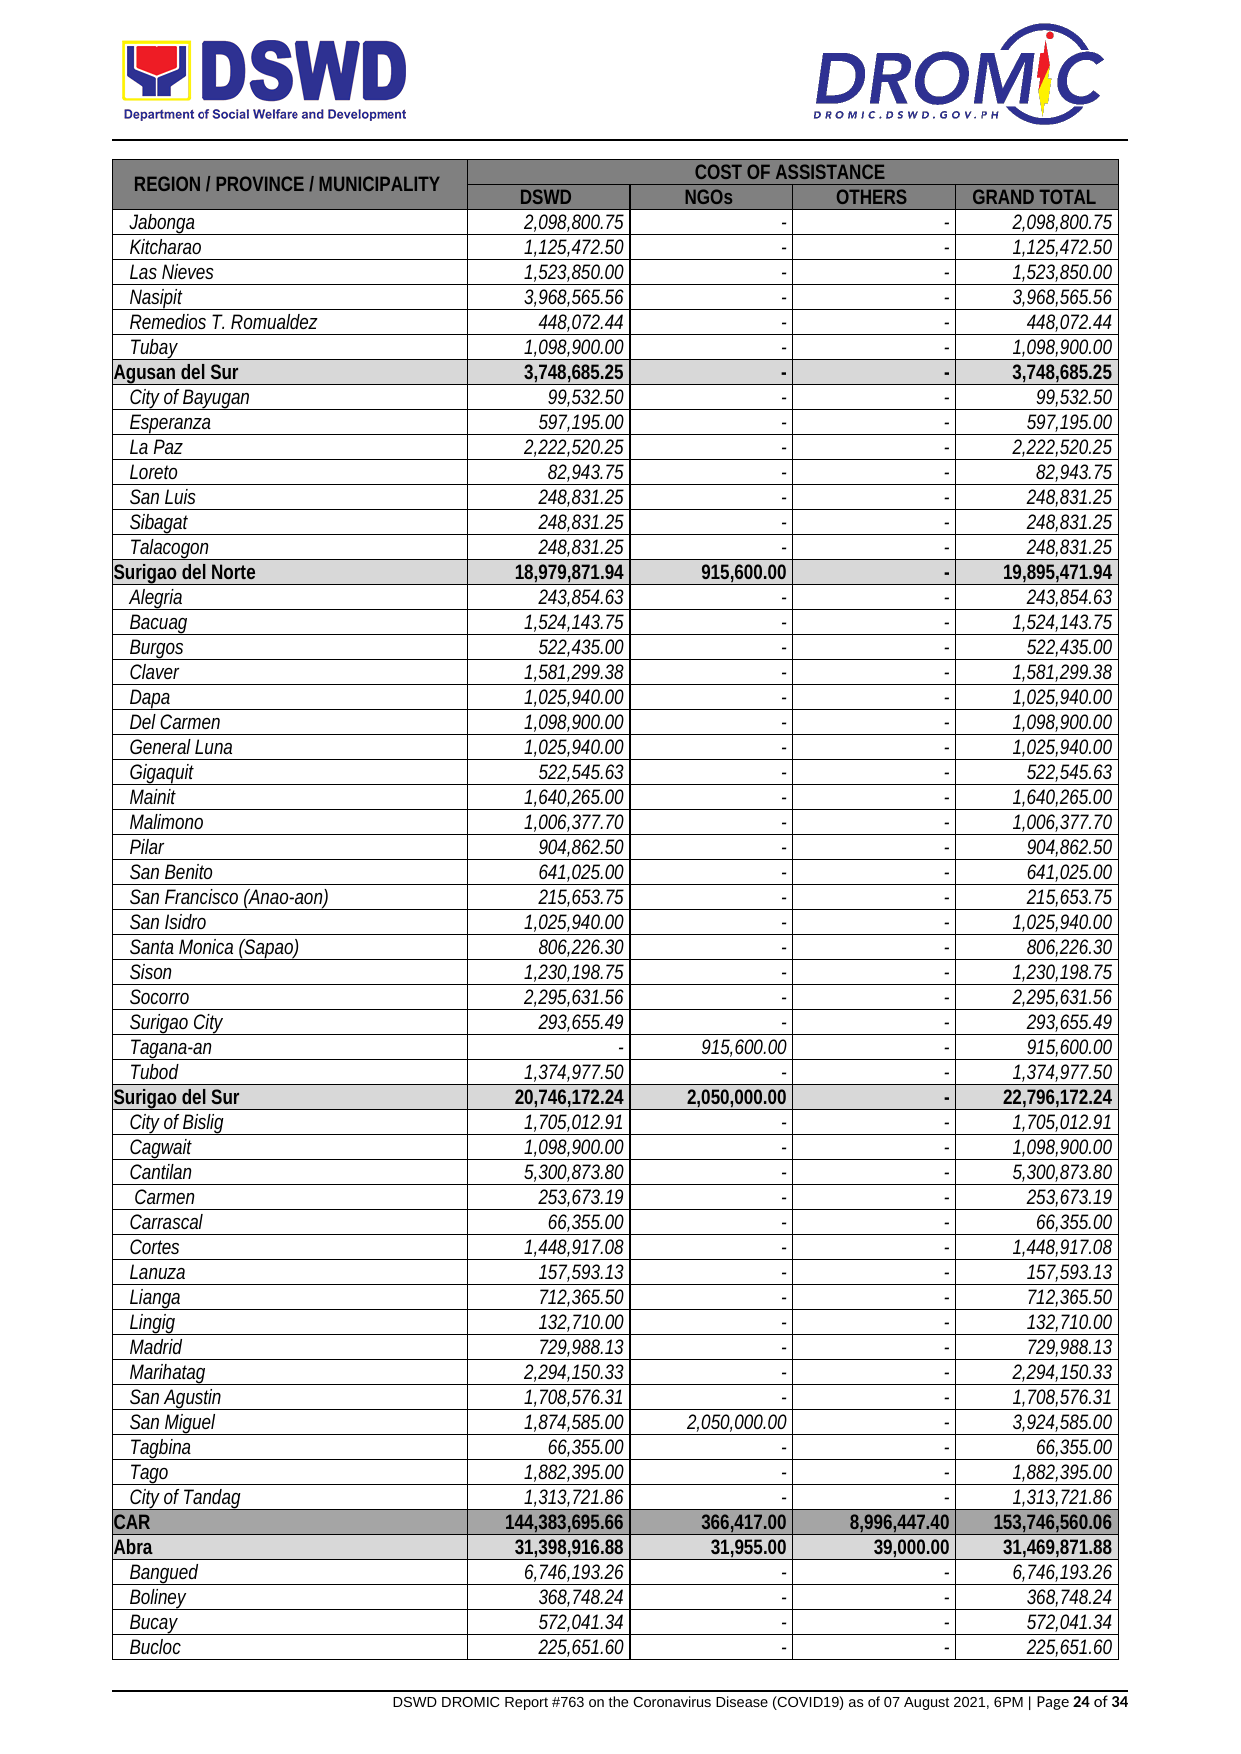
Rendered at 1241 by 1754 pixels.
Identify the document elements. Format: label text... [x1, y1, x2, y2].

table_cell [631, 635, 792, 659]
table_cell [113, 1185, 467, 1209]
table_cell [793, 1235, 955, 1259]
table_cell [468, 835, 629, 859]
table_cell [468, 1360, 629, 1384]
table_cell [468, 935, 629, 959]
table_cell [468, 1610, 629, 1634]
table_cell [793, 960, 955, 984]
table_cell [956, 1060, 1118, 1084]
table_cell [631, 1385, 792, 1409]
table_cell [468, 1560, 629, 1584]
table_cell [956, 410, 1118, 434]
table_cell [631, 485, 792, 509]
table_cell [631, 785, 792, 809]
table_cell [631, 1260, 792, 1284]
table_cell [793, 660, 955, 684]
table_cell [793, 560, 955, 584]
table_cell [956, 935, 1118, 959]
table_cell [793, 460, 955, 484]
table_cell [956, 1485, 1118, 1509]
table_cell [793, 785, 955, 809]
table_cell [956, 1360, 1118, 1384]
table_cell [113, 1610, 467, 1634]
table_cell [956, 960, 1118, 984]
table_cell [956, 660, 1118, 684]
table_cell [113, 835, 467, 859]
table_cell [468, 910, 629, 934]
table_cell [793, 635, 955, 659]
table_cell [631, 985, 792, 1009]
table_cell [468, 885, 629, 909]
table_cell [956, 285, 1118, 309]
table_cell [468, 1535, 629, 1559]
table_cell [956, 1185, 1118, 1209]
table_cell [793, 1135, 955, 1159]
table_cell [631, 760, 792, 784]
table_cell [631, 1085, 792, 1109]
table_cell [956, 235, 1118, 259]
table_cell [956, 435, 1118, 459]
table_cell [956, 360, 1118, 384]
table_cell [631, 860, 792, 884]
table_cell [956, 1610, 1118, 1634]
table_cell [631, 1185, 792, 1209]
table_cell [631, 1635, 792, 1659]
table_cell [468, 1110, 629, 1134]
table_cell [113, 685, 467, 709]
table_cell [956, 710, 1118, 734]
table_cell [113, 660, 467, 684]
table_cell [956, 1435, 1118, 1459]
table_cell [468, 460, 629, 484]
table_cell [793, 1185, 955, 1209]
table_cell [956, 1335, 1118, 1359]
table_header REGION / PROVINCE / MUNICIPALITY [113, 160, 467, 209]
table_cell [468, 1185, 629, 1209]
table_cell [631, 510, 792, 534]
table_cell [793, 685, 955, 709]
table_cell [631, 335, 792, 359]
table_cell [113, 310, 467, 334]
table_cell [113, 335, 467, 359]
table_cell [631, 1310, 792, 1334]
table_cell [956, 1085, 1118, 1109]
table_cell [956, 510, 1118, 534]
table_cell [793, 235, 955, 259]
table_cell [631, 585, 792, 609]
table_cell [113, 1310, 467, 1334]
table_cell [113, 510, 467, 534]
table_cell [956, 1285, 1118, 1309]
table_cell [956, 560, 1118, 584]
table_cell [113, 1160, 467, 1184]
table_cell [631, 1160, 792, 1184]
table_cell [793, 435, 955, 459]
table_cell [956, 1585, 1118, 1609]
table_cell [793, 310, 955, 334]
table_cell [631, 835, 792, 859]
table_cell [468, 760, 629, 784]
picture [112, 37, 416, 125]
table_cell DSWD [468, 185, 629, 209]
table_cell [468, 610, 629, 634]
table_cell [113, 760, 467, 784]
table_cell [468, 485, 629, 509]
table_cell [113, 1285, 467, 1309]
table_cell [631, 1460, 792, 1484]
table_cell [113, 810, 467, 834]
table_cell GRAND TOTAL [956, 185, 1118, 209]
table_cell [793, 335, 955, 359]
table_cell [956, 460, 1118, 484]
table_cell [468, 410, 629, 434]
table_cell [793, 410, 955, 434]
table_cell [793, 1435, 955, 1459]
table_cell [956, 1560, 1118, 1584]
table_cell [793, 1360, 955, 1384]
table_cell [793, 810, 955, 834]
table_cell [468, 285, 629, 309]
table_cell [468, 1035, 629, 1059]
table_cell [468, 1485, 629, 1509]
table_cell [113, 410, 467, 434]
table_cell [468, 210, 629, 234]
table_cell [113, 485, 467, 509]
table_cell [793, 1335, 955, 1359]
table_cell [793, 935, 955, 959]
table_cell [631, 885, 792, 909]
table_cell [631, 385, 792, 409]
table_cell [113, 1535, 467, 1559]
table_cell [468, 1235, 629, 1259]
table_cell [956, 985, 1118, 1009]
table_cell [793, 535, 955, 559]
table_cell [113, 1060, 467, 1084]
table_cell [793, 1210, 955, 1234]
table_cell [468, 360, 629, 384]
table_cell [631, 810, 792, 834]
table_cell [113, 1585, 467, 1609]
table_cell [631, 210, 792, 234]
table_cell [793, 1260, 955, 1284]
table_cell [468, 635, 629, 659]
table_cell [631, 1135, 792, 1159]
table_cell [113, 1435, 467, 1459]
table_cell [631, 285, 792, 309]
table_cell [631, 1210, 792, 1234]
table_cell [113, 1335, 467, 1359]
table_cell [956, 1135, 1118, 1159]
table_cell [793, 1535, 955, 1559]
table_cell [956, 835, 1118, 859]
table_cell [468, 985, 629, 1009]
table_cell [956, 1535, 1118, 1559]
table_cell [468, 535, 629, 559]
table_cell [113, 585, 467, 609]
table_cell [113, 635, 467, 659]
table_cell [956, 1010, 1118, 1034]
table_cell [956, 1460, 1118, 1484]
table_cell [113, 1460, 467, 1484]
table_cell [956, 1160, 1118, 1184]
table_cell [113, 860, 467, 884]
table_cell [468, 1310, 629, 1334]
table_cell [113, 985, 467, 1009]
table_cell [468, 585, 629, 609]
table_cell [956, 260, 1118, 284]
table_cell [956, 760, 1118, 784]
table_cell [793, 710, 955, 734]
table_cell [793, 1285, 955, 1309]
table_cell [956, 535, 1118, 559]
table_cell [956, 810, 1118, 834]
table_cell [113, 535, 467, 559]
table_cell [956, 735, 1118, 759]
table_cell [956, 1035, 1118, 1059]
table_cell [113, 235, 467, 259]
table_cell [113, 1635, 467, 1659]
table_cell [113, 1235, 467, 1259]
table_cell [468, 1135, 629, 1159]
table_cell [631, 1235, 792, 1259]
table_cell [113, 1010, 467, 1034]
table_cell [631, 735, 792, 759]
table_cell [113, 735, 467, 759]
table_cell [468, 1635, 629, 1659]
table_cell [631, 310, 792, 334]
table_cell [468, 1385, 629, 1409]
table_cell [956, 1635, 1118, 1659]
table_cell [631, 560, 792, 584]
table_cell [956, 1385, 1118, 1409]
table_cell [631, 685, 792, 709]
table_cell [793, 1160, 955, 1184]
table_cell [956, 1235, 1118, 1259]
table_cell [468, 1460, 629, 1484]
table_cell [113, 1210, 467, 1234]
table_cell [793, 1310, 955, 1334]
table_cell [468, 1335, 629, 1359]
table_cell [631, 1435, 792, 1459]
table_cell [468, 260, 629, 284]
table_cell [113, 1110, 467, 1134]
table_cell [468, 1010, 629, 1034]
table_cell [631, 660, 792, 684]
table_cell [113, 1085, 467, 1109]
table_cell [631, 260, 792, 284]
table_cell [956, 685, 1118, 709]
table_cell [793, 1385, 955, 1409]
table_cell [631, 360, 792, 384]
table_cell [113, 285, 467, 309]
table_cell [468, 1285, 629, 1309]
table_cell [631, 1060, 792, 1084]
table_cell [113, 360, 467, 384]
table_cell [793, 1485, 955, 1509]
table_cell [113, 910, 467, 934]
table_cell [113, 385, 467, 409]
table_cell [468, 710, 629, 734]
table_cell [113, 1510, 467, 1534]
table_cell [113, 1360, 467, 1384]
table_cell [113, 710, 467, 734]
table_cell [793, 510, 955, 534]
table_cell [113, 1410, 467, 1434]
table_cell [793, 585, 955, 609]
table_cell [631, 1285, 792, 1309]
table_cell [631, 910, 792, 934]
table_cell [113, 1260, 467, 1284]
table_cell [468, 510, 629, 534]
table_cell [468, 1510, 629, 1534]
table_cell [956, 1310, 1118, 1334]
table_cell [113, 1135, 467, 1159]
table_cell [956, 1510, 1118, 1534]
table_cell NGOs [631, 185, 792, 209]
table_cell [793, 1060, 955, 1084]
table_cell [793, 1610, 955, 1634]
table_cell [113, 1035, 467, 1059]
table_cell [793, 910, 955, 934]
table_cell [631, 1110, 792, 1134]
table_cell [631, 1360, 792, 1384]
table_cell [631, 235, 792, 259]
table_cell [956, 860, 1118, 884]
table_header COST OF ASSISTANCE [468, 160, 1118, 184]
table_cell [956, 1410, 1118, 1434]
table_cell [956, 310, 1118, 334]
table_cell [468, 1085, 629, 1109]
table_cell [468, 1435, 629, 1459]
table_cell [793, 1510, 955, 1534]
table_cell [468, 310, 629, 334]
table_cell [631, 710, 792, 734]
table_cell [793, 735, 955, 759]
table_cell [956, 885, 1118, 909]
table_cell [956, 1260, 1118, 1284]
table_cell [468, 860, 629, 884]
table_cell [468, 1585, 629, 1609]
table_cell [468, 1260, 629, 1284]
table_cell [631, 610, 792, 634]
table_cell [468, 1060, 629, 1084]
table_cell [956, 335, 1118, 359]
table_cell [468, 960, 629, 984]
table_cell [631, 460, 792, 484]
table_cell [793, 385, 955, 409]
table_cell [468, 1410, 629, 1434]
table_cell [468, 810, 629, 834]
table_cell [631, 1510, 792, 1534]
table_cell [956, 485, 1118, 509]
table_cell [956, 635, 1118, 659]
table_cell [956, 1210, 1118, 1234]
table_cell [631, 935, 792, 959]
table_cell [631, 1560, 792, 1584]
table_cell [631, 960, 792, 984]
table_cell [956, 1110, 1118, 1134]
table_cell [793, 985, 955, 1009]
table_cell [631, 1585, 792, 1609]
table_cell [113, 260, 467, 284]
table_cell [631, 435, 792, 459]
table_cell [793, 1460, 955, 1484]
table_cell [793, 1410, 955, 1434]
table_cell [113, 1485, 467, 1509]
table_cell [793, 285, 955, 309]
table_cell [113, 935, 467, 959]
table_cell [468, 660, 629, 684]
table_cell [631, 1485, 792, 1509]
table_cell OTHERS [793, 185, 955, 209]
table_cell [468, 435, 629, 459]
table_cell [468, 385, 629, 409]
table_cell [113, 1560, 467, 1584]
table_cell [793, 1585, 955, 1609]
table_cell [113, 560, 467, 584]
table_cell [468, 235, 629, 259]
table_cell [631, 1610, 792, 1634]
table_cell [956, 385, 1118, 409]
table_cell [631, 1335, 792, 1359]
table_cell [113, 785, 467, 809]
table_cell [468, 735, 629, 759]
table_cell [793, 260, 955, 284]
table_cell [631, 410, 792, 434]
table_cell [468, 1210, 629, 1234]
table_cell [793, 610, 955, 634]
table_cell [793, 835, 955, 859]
picture [781, 23, 1133, 125]
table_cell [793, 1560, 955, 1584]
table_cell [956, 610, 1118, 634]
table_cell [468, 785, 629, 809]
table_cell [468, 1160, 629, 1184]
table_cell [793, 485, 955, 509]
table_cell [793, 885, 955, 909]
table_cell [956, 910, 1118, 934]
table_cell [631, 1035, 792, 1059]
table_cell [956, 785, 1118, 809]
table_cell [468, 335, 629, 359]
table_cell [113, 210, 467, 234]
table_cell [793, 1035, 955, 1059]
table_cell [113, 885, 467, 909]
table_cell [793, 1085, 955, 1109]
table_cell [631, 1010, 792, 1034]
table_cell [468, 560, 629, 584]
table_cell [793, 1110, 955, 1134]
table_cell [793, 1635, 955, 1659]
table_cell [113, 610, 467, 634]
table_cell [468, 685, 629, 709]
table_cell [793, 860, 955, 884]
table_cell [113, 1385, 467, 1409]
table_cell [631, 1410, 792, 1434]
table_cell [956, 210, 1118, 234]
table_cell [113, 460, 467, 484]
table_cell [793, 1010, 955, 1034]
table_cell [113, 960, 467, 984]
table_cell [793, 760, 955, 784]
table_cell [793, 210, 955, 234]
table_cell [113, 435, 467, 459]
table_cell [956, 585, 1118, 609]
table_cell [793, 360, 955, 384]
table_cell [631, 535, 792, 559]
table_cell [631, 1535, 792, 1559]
